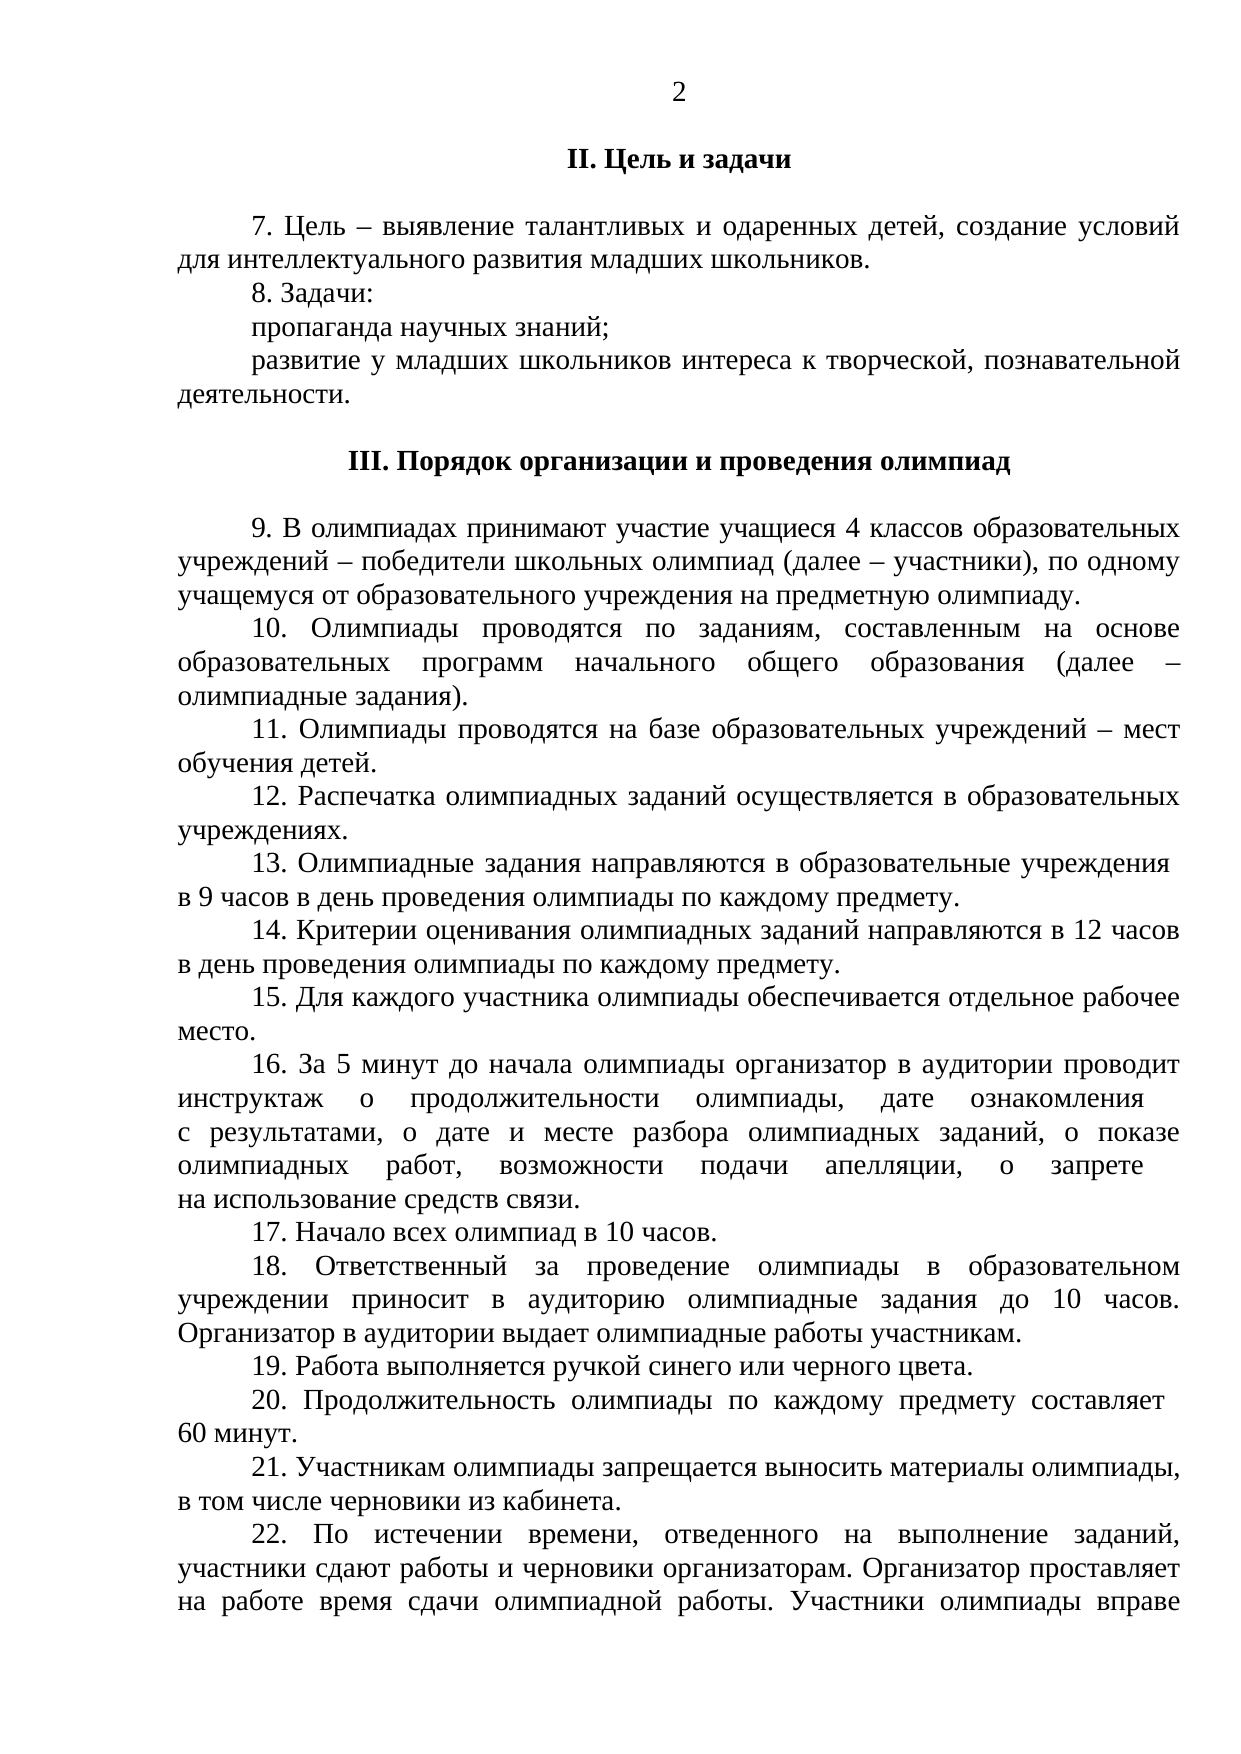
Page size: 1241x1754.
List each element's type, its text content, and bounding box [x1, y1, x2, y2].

text III. Порядок организации и проведения олимпиад [177, 443, 1181, 476]
text развитие у младших школьников интереса к творческой, познавательной деятельности. [177, 342, 1181, 409]
text 16. За 5 минут до начала олимпиады организатор в аудитории проводит инструктаж о продолжительности олимпиады, дате ознакомления с результатами, о дате и месте разбора олимпиадных заданий, о показе олимпиадных работ, возможности подачи апелляции, о запрете на использование средств связи. [177, 1047, 1181, 1214]
text 8. Задачи: [177, 275, 1181, 309]
text II. Цель и задачи [177, 141, 1181, 174]
text 20. Продолжительность олимпиады по каждому предмету составляет 60 минут. [177, 1382, 1181, 1449]
text 10. Олимпиады проводятся по заданиям, составленным на основе образовательных программ начального общего образования (далее – олимпиадные задания). [177, 611, 1181, 711]
text 12. Распечатка олимпиадных заданий осуществляется в образовательных учреждениях. [177, 778, 1181, 845]
text 14. Критерии оценивания олимпиадных заданий направляются в 12 часов в день проведения олимпиады по каждому предмету. [177, 912, 1181, 979]
text 13. Олимпиадные задания направляются в образовательные учреждения в 9 часов в день проведения олимпиады по каждому предмету. [177, 845, 1181, 912]
text 15. Для каждого участника олимпиады обеспечивается отдельное рабочее место. [177, 979, 1181, 1047]
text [177, 1516, 1181, 1617]
text 9. В олимпиадах принимают участие учащиеся 4 классов образовательных учреждений – победители школьных олимпиад (далее – участники), по одному учащемуся от образовательного учреждения на предметную олимпиаду. [177, 510, 1181, 611]
text 18. Ответственный за проведение олимпиады в образовательном учреждении приносит в аудиторию олимпиадные задания до 10 часов. Организатор в аудитории выдает олимпиадные работы участникам. [177, 1248, 1181, 1348]
text 21. Участникам олимпиады запрещается выносить материалы олимпиады, в том числе черновики из кабинета. [177, 1449, 1181, 1516]
text 17. Начало всех олимпиад в 10 часов. [177, 1214, 1181, 1248]
text 11. Олимпиады проводятся на базе образовательных учреждений – мест обучения детей. [177, 711, 1181, 778]
text 7. Цель – выявление талантливых и одаренных детей, создание условий для интеллектуального развития младших школьников. [177, 208, 1181, 275]
text 19. Работа выполняется ручкой синего или черного цвета. [177, 1348, 1181, 1382]
text пропаганда научных знаний; [177, 309, 1181, 342]
